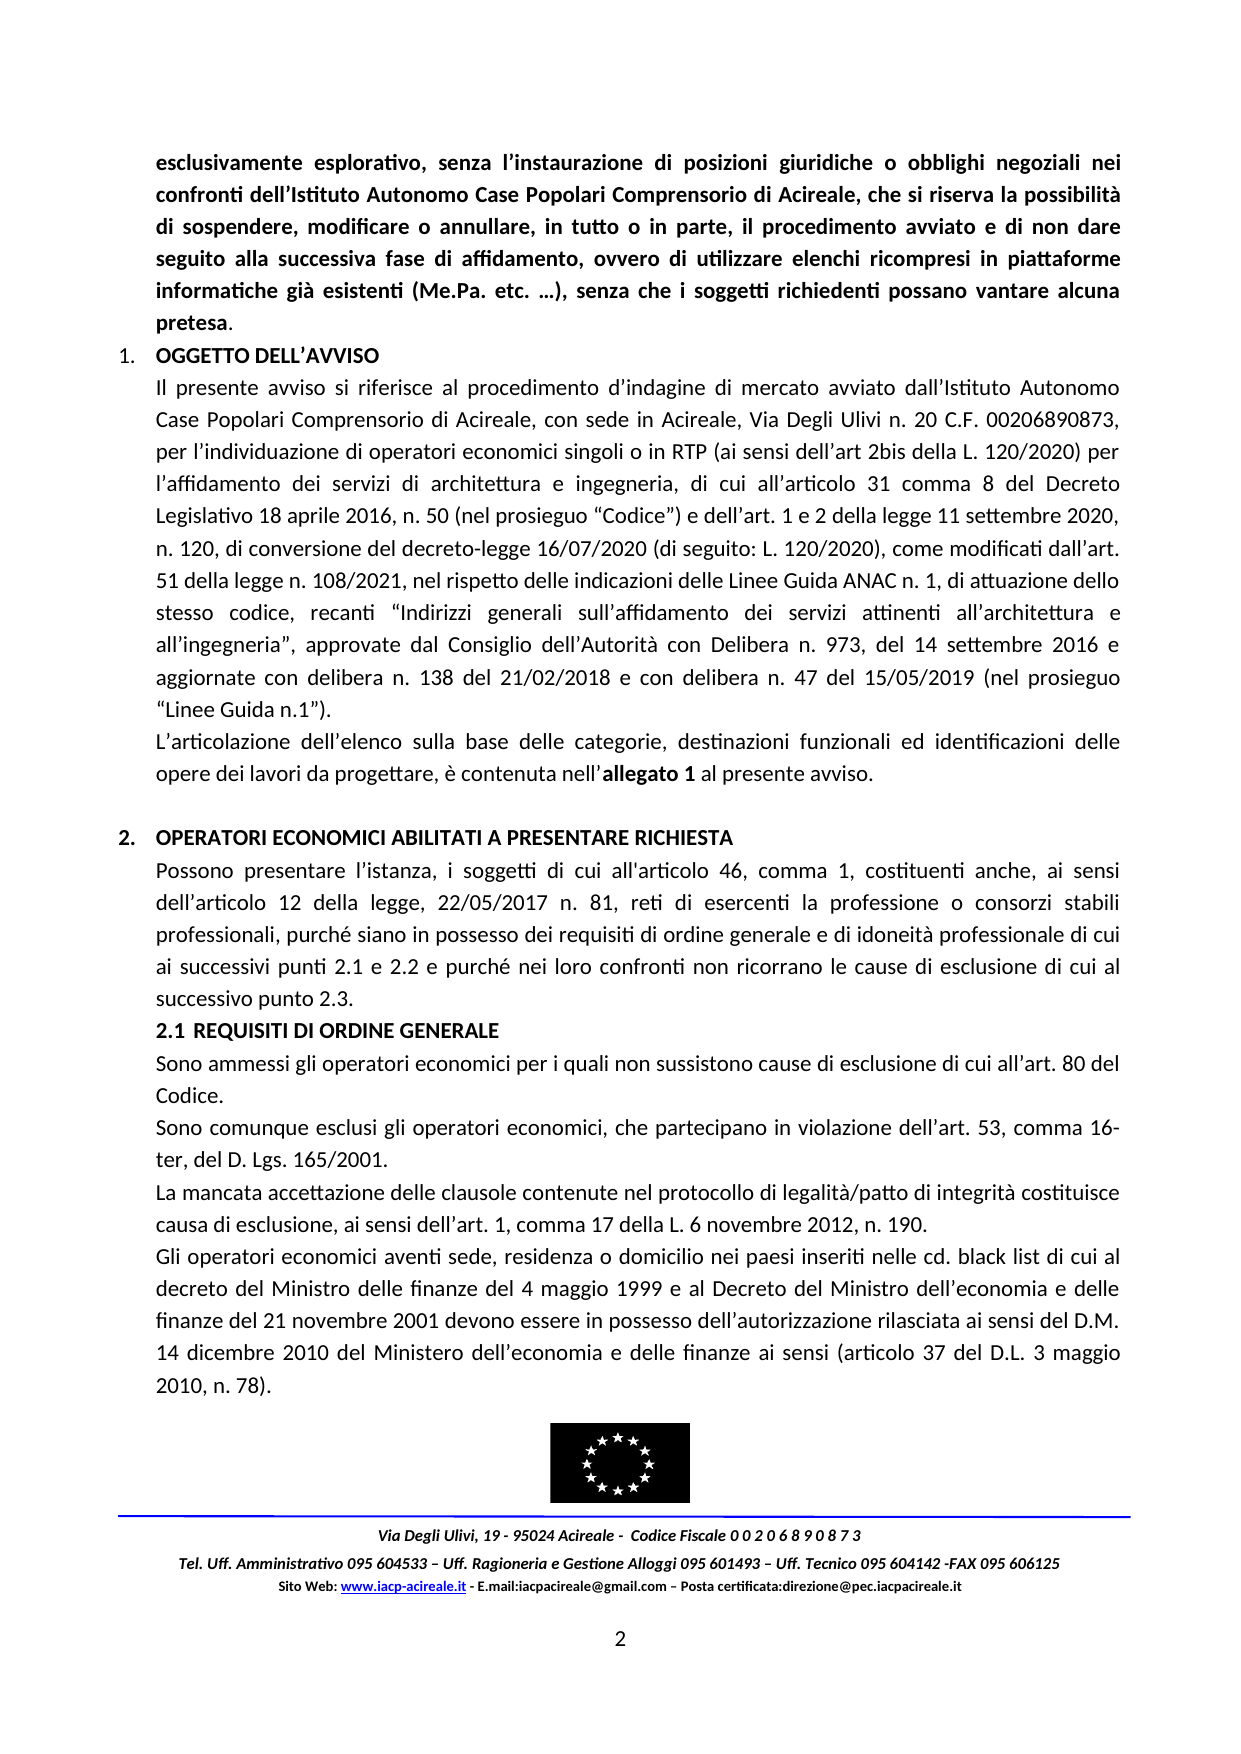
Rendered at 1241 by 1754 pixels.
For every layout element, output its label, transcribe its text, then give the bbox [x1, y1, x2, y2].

list Il presente avviso si riferisce al procedimento d’indagine di mercato avviato dall’Istituto Autonomo Case Popolari Comprensorio di Acireale, con sede in Acireale, Via Degli Ulivi n. 20 C.F. 00206890873, per l’individuazione di operatori economici singoli o in RTP (ai sensi dell’art 2bis della L. 120/2020) per l’affidamento dei servizi di architettura e ingegneria, di cui all’articolo 31 comma 8 del Decreto Legislativo 18 aprile 2016, n. 50 (nel prosieguo “Codice”) e dell’art. 1 e 2 della legge 11 settembre 2020, n. 120, di conversione del decreto-legge 16/07/2020 (di seguito: L. 120/2020), come modificati dall’art. 51 della legge n. 108/2021, nel rispetto delle indicazioni delle Linee Guida ANAC n. 1, di attuazione dello stesso codice, recanti “Indirizzi generali sull’affidamento dei servizi attinenti all’architettura e all’ingegneria”, approvate dal Consiglio dell’Autorità con Delibera n. 973, del 14 settembre 2016 e aggiornate con delibera n. 138 del 21/02/2018 e con delibera n. 47 del 15/05/2019 (nel prosieguo “Linee Guida n.1”). [156, 373, 1122, 723]
list REQUISITI DI ORDINE GENERALE [156, 1017, 1122, 1045]
list OGGETTO DELL’AVVISO [118, 341, 1122, 369]
text La mancata accettazione delle clausole contenute nel protocollo di legalità/patto di integrità costituisce causa di esclusione, ai sensi dell’art. 1, comma 17 della L. 6 novembre 2012, n. 190. [156, 1178, 1122, 1238]
text Sono comunque esclusi gli operatori economici, che partecipano in violazione dell’art. 53, comma 16-ter, del D. Lgs. 165/2001. [156, 1113, 1122, 1173]
text Gli operatori economici aventi sede, residenza o domicilio nei paesi inseriti nelle cd. black list di cui al decreto del Ministro delle finanze del 4 maggio 1999 e al Decreto del Ministro dell’economia e delle finanze del 21 novembre 2001 devono essere in possesso dell’autorizzazione rilasciata ai sensi del D.M. 14 dicembre 2010 del Ministero dell’economia e delle finanze ai sensi (articolo 37 del D.L. 3 maggio 2010, n. 78). [156, 1242, 1122, 1399]
picture [550, 1423, 690, 1503]
text Sono ammessi gli operatori economici per i quali non sussistono cause di esclusione di cui all’art. 80 del Codice. [156, 1049, 1122, 1109]
list OPERATORI ECONOMICI ABILITATI A PRESENTARE RICHIESTA [118, 823, 1122, 852]
list L’articolazione dell’elenco sulla base delle categorie, destinazioni funzionali ed identificazioni delle opere dei lavori da progettare, è contenuta nell’allegato 1 al presente avviso. [156, 727, 1122, 787]
list Possono presentare l’istanza, i soggetti di cui all'articolo 46, comma 1, costituenti anche, ai sensi dell’articolo 12 della legge, 22/05/2017 n. 81, reti di esercenti la professione o consorzi stabili professionali, purché siano in possesso dei requisiti di ordine generale e di idoneità professionale di cui ai successivi punti 2.1 e 2.2 e purché nei loro confronti non ricorrano le cause di esclusione di cui al successivo punto 2.3. [156, 856, 1122, 1012]
